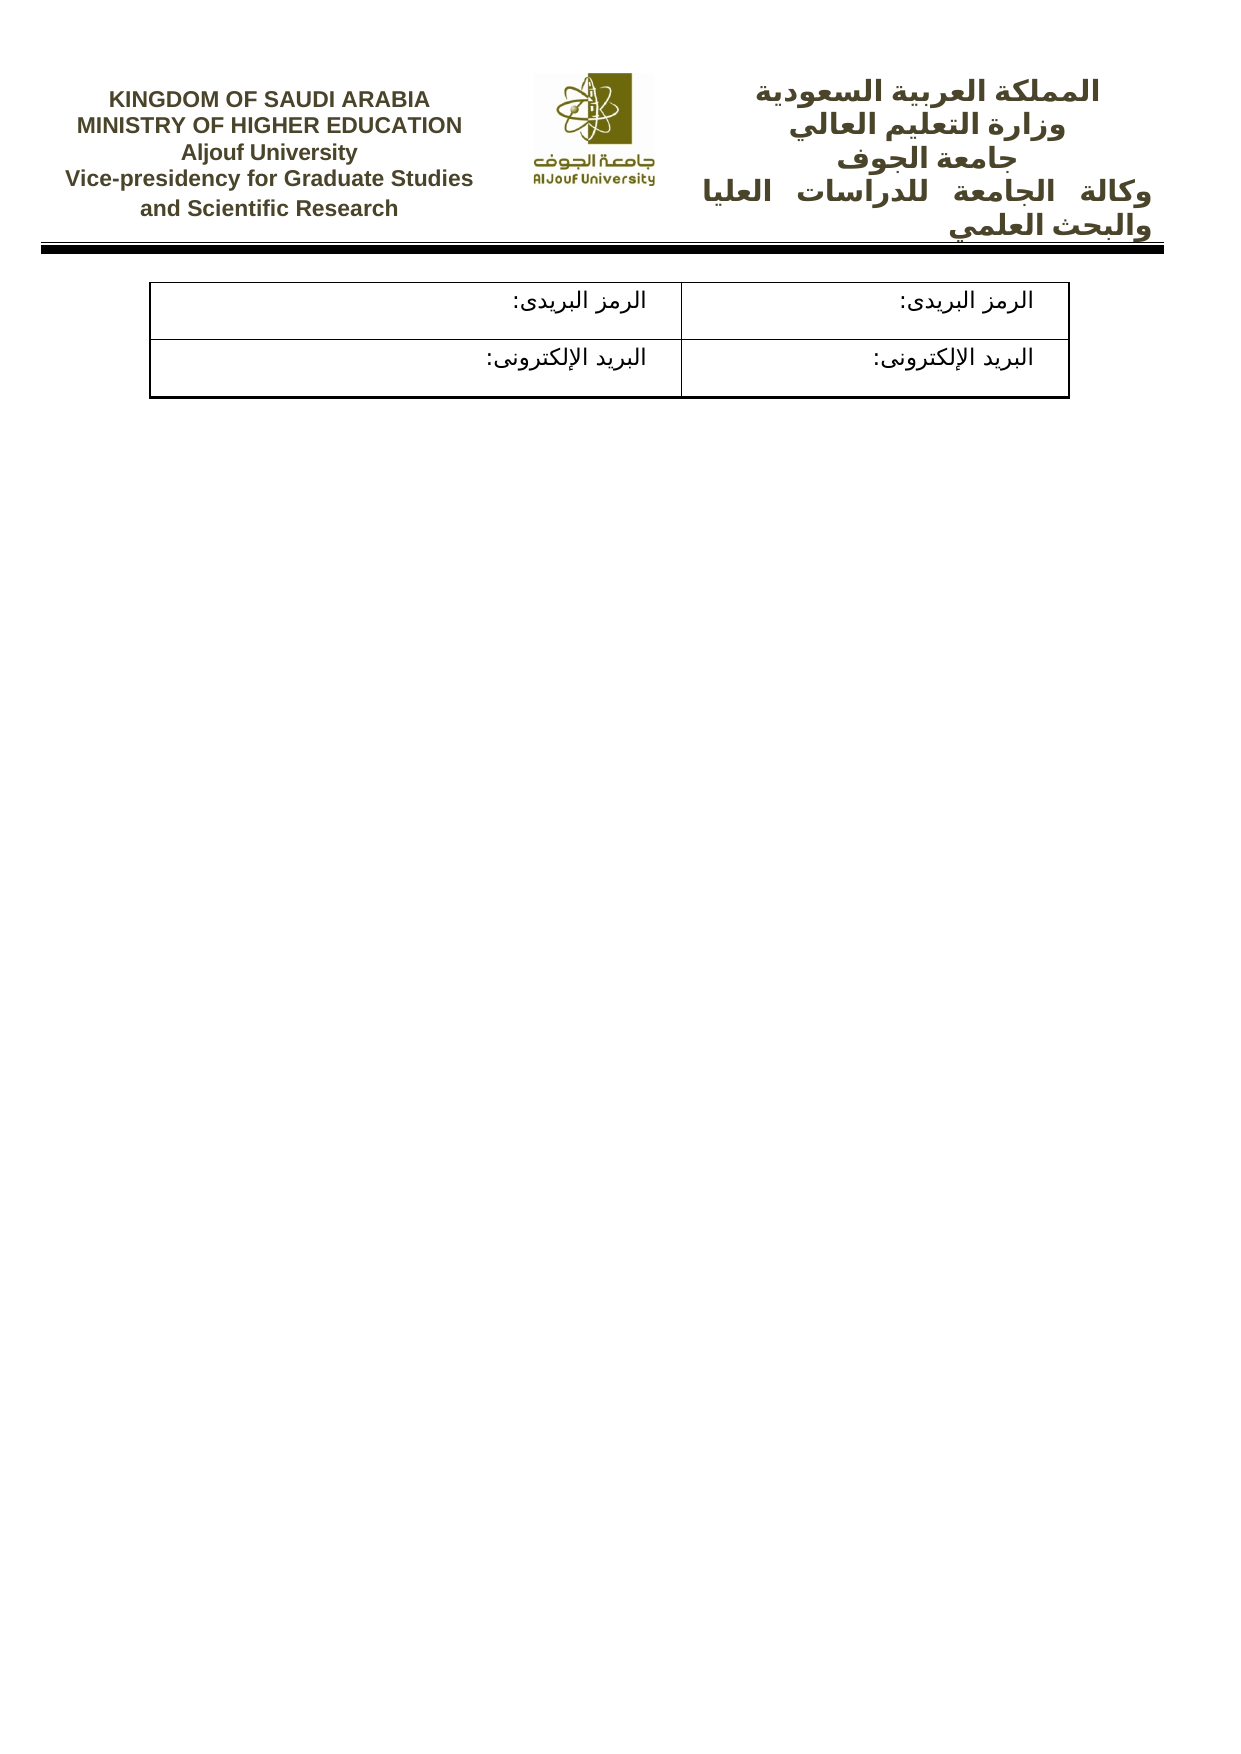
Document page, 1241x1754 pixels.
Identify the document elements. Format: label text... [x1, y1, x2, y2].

table_cell البريد الإلكترونى: [682, 340, 1068, 396]
table_cell الرمز البريدى: [151, 283, 681, 339]
picture [533, 73, 655, 186]
table_cell البريد الإلكترونى: [151, 340, 681, 396]
table_cell الرمز البريدى: [682, 283, 1068, 339]
